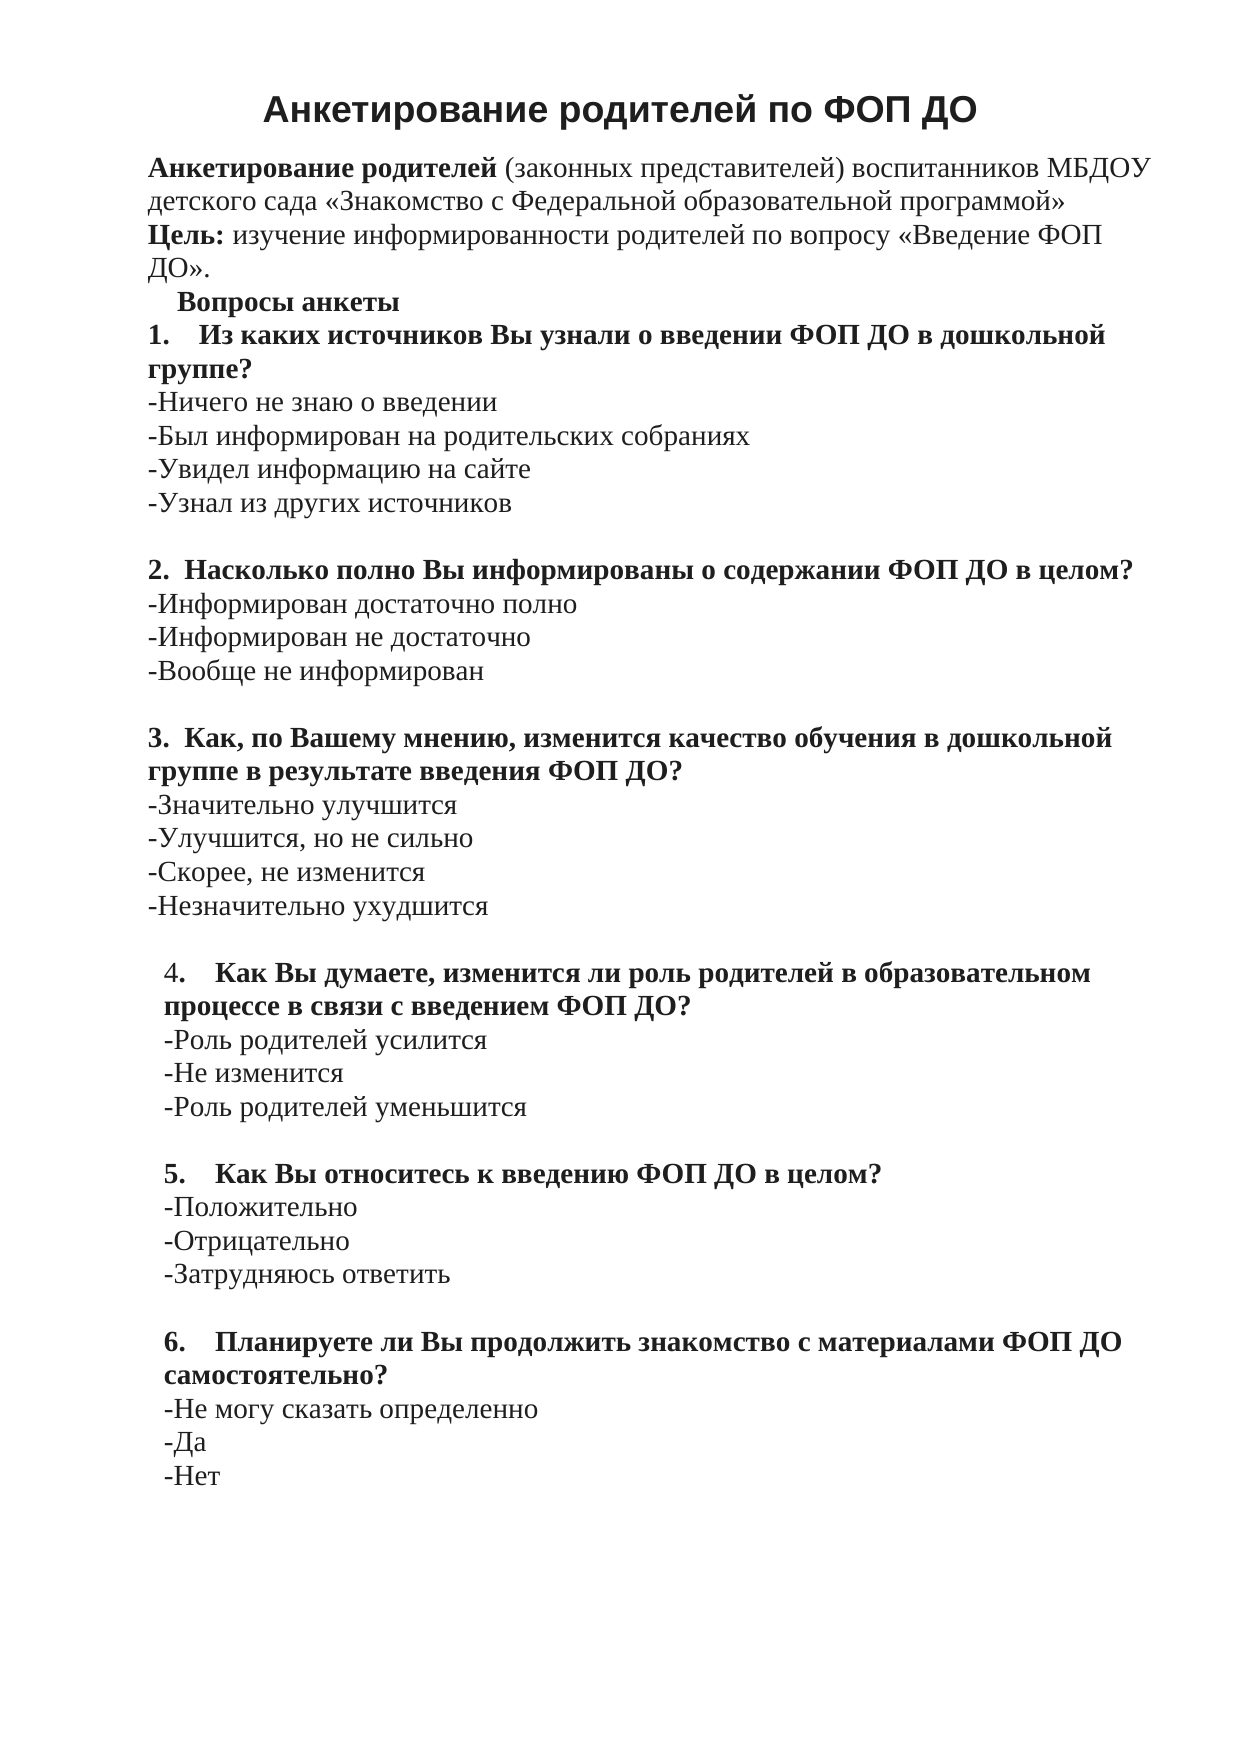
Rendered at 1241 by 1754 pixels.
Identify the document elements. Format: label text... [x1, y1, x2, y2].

list 4. Как Вы думаете, изменится ли роль родителей в образовательном процессе в связи с введением ФОП ДО? -Роль родителей усилится -Не изменится -Роль родителей уменьшится 5. Как Вы относитесь к введению ФОП ДО в целом? -Положительно -Отрицательно -Затрудняюсь ответить 6. Планируете ли Вы продолжить знакомство с материалами ФОП ДО самостоятельно? -Не могу сказать определенно -Да -Нет [164, 921, 1152, 1491]
text Анкетирование родителей по ФОП ДО [89, 87, 1152, 131]
text Анкетирование родителей (законных представителей) воспитанников МБДОУ детского сада «Знакомство с Федеральной образовательной программой» Цель: изучение информированности родителей по вопросу «Введение ФОП ДО». Вопросы анкеты 1. Из каких источников Вы узнали о введении ФОП ДО в дошкольной группе? -Ничего не знаю о введении -Был информирован на родительских собраниях -Увидел информацию на сайте -Узнал из других источников 2. Насколько полно Вы информированы о содержании ФОП ДО в целом? -Информирован достаточно полно -Информирован не достаточно -Вообще не информирован 3. Как, по Вашему мнению, изменится качество обучения в дошкольной группе в результате введения ФОП ДО? -Значительно улучшится -Улучшится, но не сильно -Скорее, не изменится -Незначительно ухудшится [148, 150, 1152, 921]
